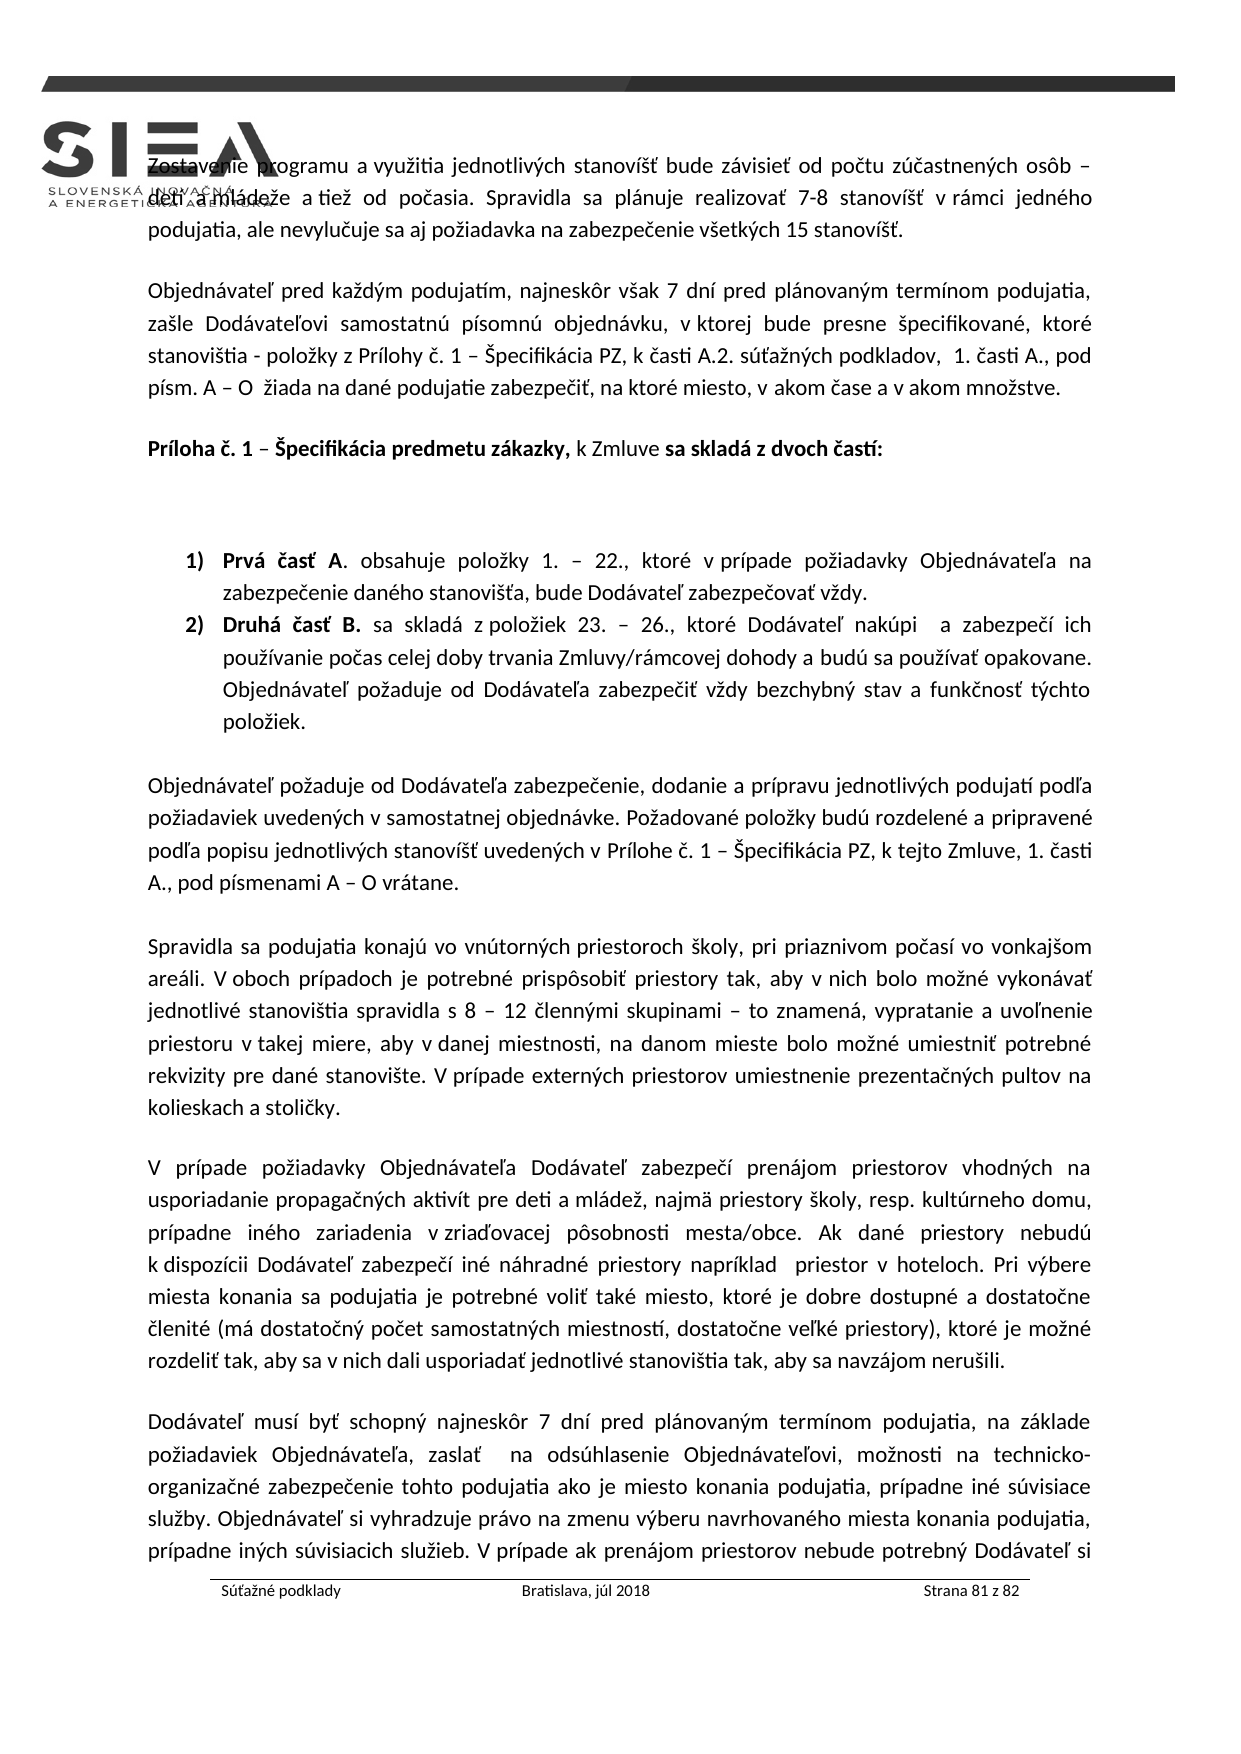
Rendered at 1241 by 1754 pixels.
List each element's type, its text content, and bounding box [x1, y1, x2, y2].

text Spravidla sa podujatia konajú vo vnútorných priestoroch školy, pri priaznivom počasí vo vonkajšom areáli. V oboch prípadoch je potrebné prispôsobiť priestory tak, aby v nich bolo možné vykonávať jednotlivé stanovištia spravidla s 8 – 12 člennými skupinami – to znamená, vypratanie a uvoľnenie priestoru v takej miere, aby v danej miestnosti, na danom mieste bolo možné umiestniť potrebné rekvizity pre dané stanovište. V prípade externých priestorov umiestnenie prezentačných pultov na kolieskach a stoličky. [148, 932, 1093, 1121]
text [148, 1407, 1093, 1564]
text V prípade požiadavky Objednávateľa Dodávateľ zabezpečí prenájom priestorov vhodných na usporiadanie propagačných aktivít pre deti a mládež, najmä priestory školy, resp. kultúrneho domu, prípadne iného zariadenia v zriaďovacej pôsobnosti mesta/obce. Ak dané priestory nebudú k dispozícii Dodávateľ zabezpečí iné náhradné priestory napríklad priestor v hoteloch. Pri výbere miesta konania sa podujatia je potrebné voliť také miesto, ktoré je dobre dostupné a dostatočne členité (má dostatočný počet samostatných miestností, dostatočne veľké priestory), ktoré je možné rozdeliť tak, aby sa v nich dali usporiadať jednotlivé stanovištia tak, aby sa navzájom nerušili. [148, 1153, 1093, 1374]
text Objednávateľ pred každým podujatím, najneskôr však 7 dní pred plánovaným termínom podujatia, zašle Dodávateľovi samostatnú písomnú objednávku, v ktorej bude presne špecifikované, ktoré stanovištia - položky z Prílohy č. 1 – Špecifikácia PZ, k časti A.2. súťažných podkladov, 1. časti A., pod písm. A – O žiada na dané podujatie zabezpečiť, na ktoré miesto, v akom čase a v akom množstve. [148, 276, 1093, 401]
list Prvá časť A. obsahuje položky 1. – 22., ktoré v prípade požiadavky Objednávateľa na zabezpečenie daného stanovišťa, bude Dodávateľ zabezpečovať vždy. [185, 546, 1093, 606]
list Druhá časť B. sa skladá z položiek 23. – 26., ktoré Dodávateľ nakúpi a zabezpečí ich používanie počas celej doby trvania Zmluvy/rámcovej dohody a budú sa používať opakovane. Objednávateľ požaduje od Dodávateľa zabezpečiť vždy bezchybný stav a funkčnosť týchto položiek. [185, 610, 1093, 735]
text Zostavenie programu a využitia jednotlivých stanovíšť bude závisieť od počtu zúčastnených osôb – detí a mládeže a tiež od počasia. Spravidla sa plánuje realizovať 7-8 stanovíšť v rámci jedného podujatia, ale nevylučuje sa aj požiadavka na zabezpečenie všetkých 15 stanovíšť. [148, 151, 1093, 243]
text Príloha č. 1 – Špecifikácia predmetu zákazky, k Zmluve sa skladá z dvoch častí: [148, 434, 1093, 462]
text Objednávateľ požaduje od Dodávateľa zabezpečenie, dodanie a prípravu jednotlivých podujatí podľa požiadaviek uvedených v samostatnej objednávke. Požadované položky budú rozdelené a pripravené podľa popisu jednotlivých stanovíšť uvedených v Prílohe č. 1 – Špecifikácia PZ, k tejto Zmluve, 1. časti A., pod písmenami A – O vrátane. [148, 771, 1093, 896]
